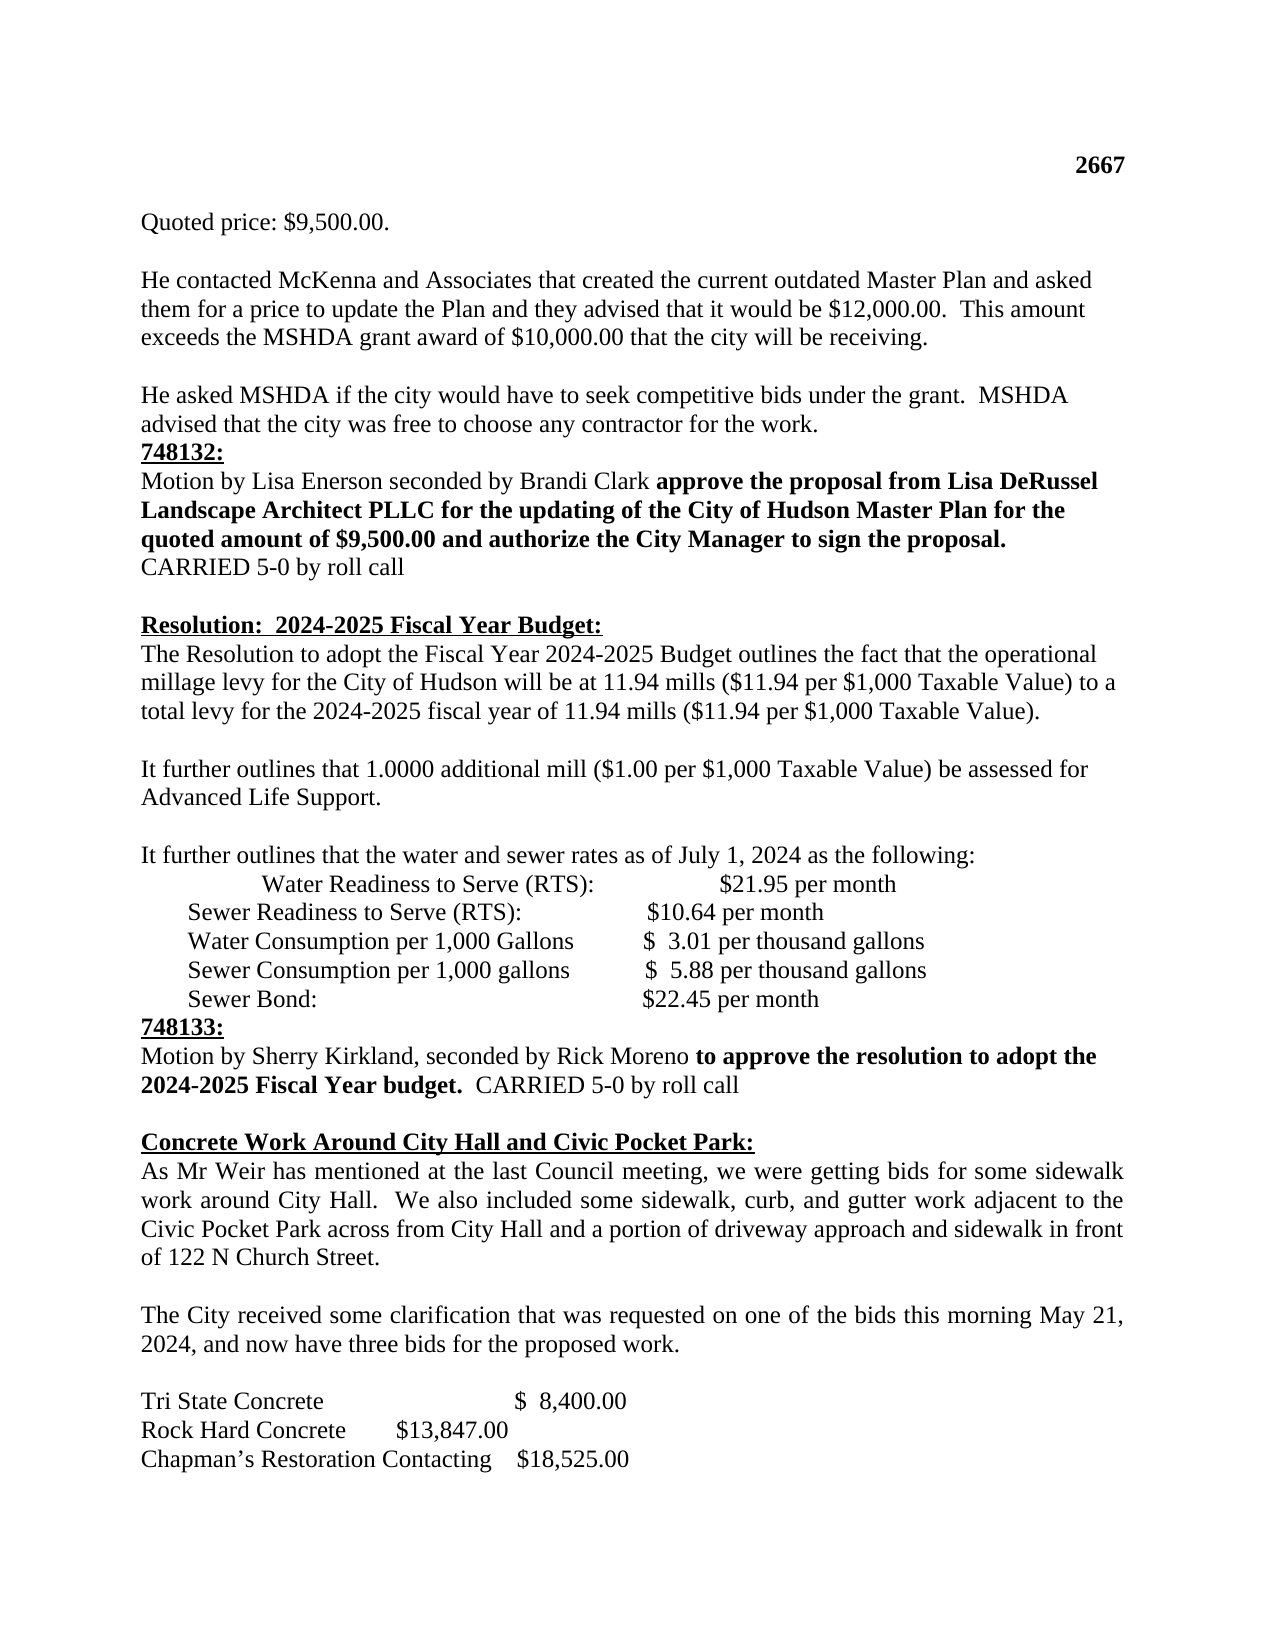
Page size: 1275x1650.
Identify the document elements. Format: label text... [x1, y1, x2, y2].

text Sewer Consumption per 1,000 gallons $ 5.88 per thousand gallons [150, 955, 1125, 984]
text As Mr Weir has mentioned at the last Council meeting, we were getting bids for some sidewalk work around City Hall. We also included some sidewalk, curb, and gutter work adjacent to the Civic Pocket Park across from City Hall and a portion of driveway approach and sidewalk in front of 122 N Church Street. [141, 1156, 1125, 1271]
text It further outlines that the water and sewer rates as of July 1, 2024 as the following: [141, 840, 1125, 869]
text Rock Hard Concrete $13,847.00 [141, 1415, 1125, 1444]
text 748133: [141, 1012, 1125, 1041]
text Tri State Concrete $ 8,400.00 [141, 1386, 1125, 1415]
text Sewer Bond: $22.45 per month [150, 984, 1125, 1012]
text 748132: [141, 437, 1125, 466]
title 2667 [141, 150, 1125, 179]
text It further outlines that 1.0000 additional mill ($1.00 per $1,000 Taxable Value) be assessed for Advanced Life Support. [141, 754, 1125, 811]
text He asked MSHDA if the city would have to seek competitive bids under the grant. MSHDA advised that the city was free to choose any contractor for the work. [141, 380, 1125, 437]
text Quoted price: $9,500.00. [141, 207, 1125, 236]
text Motion by Sherry Kirkland, seconded by Rick Moreno to approve the resolution to adopt the 2024-2025 Fiscal Year budget. CARRIED 5-0 by roll call [141, 1041, 1125, 1099]
text Resolution: 2024-2025 Fiscal Year Budget: [141, 610, 1125, 639]
text Motion by Lisa Enerson seconded by Brandi Clark approve the proposal from Lisa DeRussel Landscape Architect PLLC for the updating of the City of Hudson Master Plan for the quoted amount of $9,500.00 and authorize the City Manager to sign the proposal. CARRIED 5-0 by roll call [141, 466, 1125, 581]
text The Resolution to adopt the Fiscal Year 2024-2025 Budget outlines the fact that the operational millage levy for the City of Hudson will be at 11.94 mills ($11.94 per $1,000 Taxable Value) to a total levy for the 2024-2025 fiscal year of 11.94 mills ($11.94 per $1,000 Taxable Value). [141, 639, 1125, 725]
text Water Consumption per 1,000 Gallons $ 3.01 per thousand gallons [150, 926, 1125, 955]
text Sewer Readiness to Serve (RTS): $10.64 per month [150, 897, 1125, 926]
text Chapman’s Restoration Contacting $18,525.00 [141, 1444, 1125, 1472]
text Concrete Work Around City Hall and Civic Pocket Park: [141, 1127, 1125, 1156]
text The City received some clarification that was requested on one of the bids this morning May 21, 2024, and now have three bids for the proposed work. [141, 1300, 1125, 1357]
text He contacted McKenna and Associates that created the current outdated Master Plan and asked them for a price to update the Plan and they advised that it would be $12,000.00. This amount exceeds the MSHDA grant award of $10,000.00 that the city will be receiving. [141, 265, 1125, 351]
text Water Readiness to Serve (RTS): $21.95 per month [150, 869, 1125, 897]
